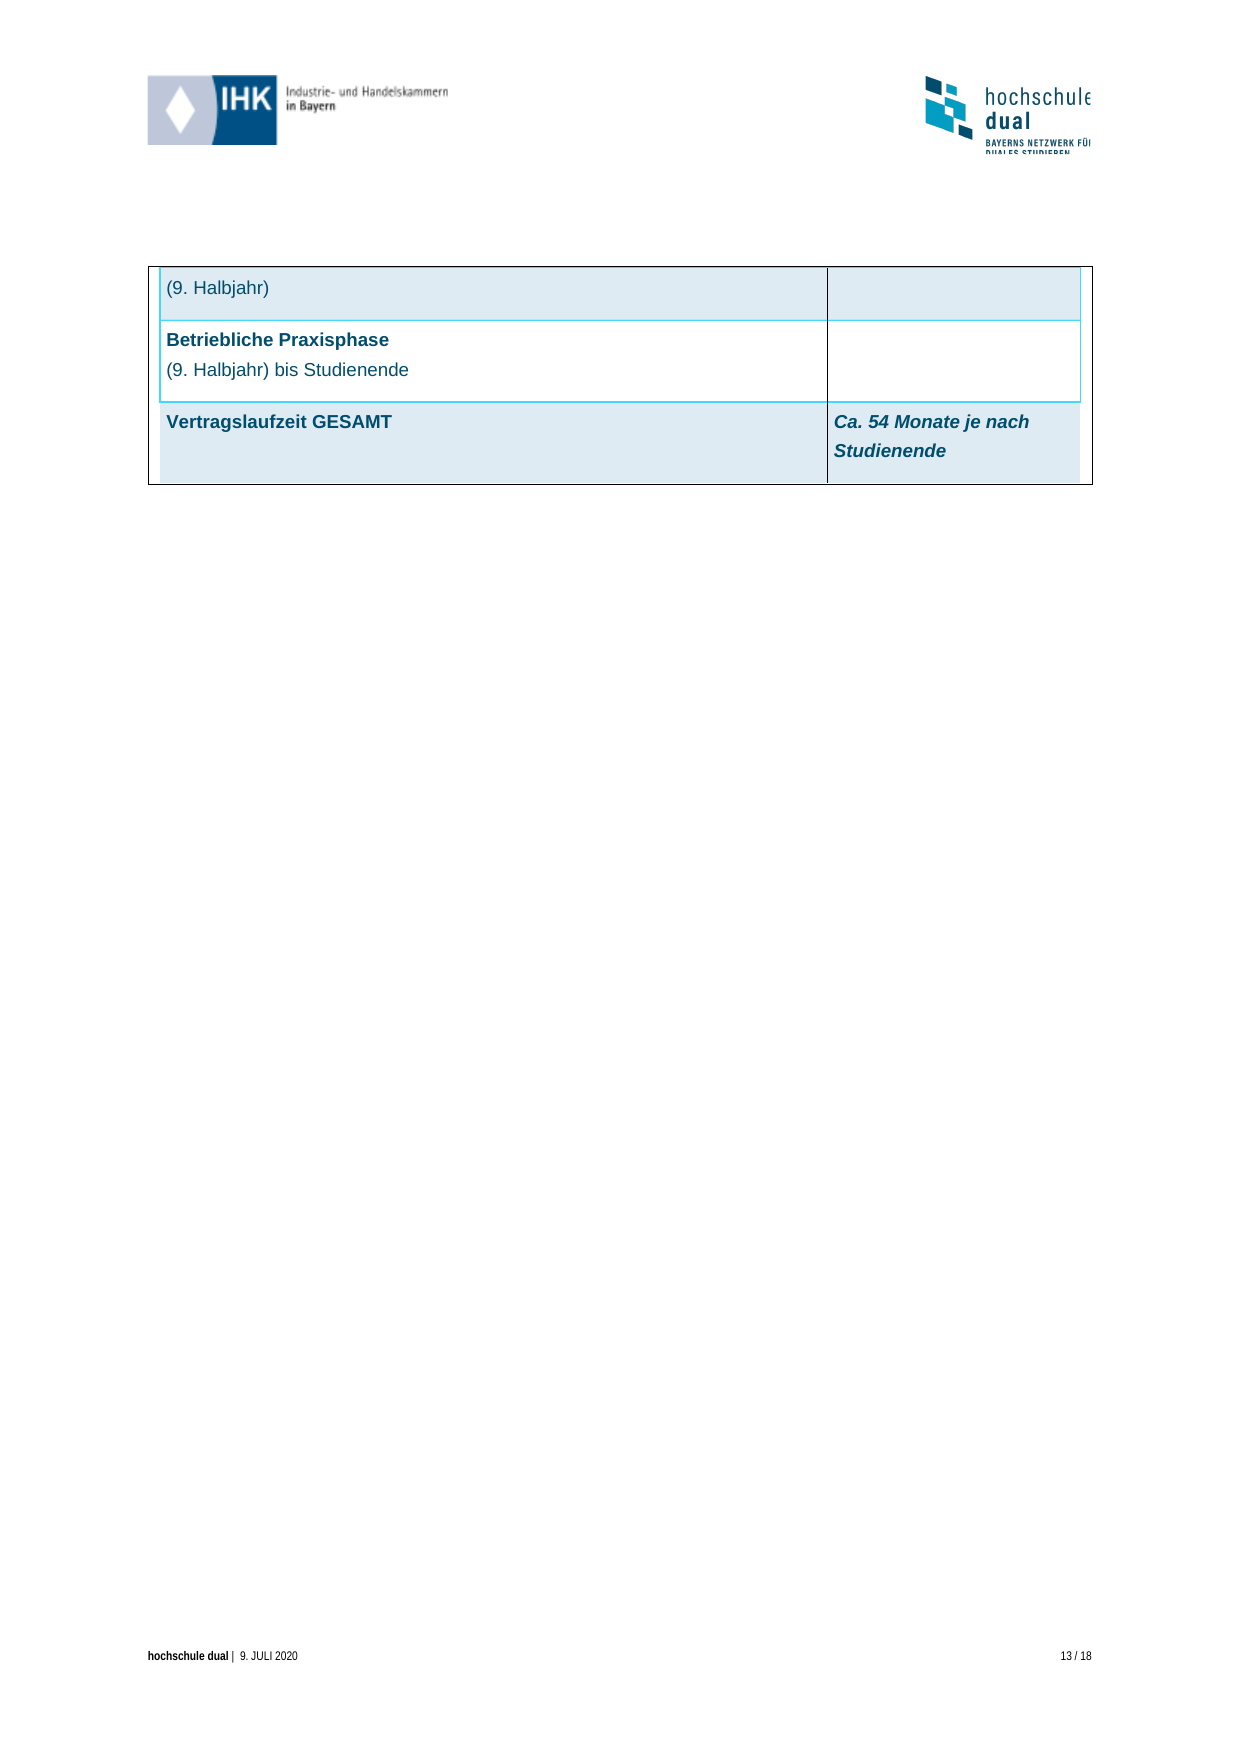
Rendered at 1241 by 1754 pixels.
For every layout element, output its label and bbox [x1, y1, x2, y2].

table_header [1080, 267, 1092, 483]
picture [924, 75, 1091, 154]
table_header [149, 267, 160, 483]
